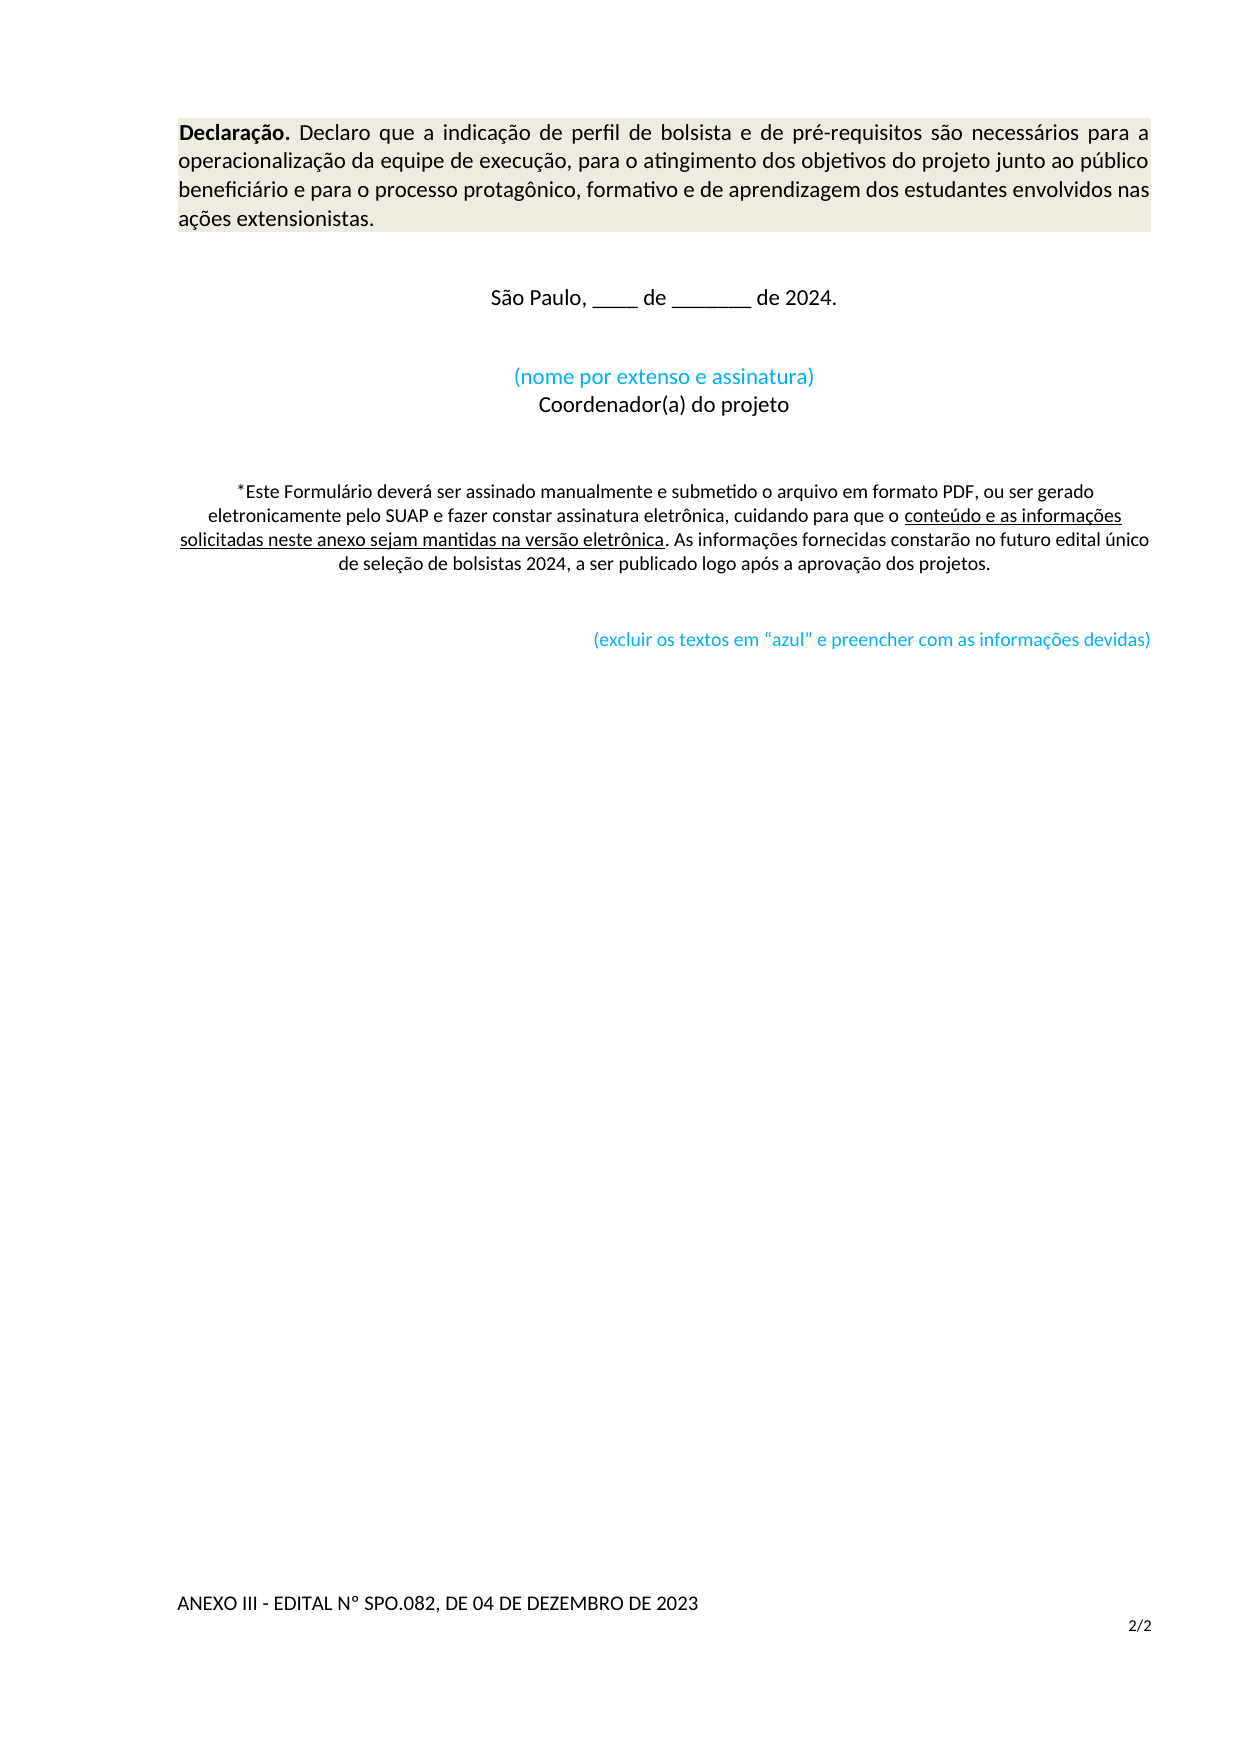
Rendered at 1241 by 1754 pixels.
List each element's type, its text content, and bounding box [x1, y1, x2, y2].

text *Este Formulário deverá ser assinado manualmente e submetido o arquivo em formato PDF, ou ser gerado eletronicamente pelo SUAP e fazer constar assinatura eletrônica, cuidando para que o conteúdo e as informações solicitadas neste anexo sejam mantidas na versão eletrônica. As informações fornecidas constarão no futuro edital único de seleção de bolsistas 2024, a ser publicado logo após a aprovação dos projetos. [178, 479, 1151, 576]
text (excluir os textos em “azul” e preencher com as informações devidas) [178, 627, 1151, 651]
text Coordenador(a) do projeto [177, 390, 1151, 418]
text Declaração. Declaro que a indicação de perfil de bolsista e de pré-requisitos são necessários para a operacionalização da equipe de execução, para o atingimento dos objetivos do projeto junto ao público beneficiário e para o processo protagônico, formativo e de aprendizagem dos estudantes envolvidos nas ações extensionistas. [178, 118, 1151, 232]
text (nome por extenso e assinatura) [177, 362, 1151, 390]
text São Paulo, ____ de _______ de 2024. [177, 283, 1151, 311]
